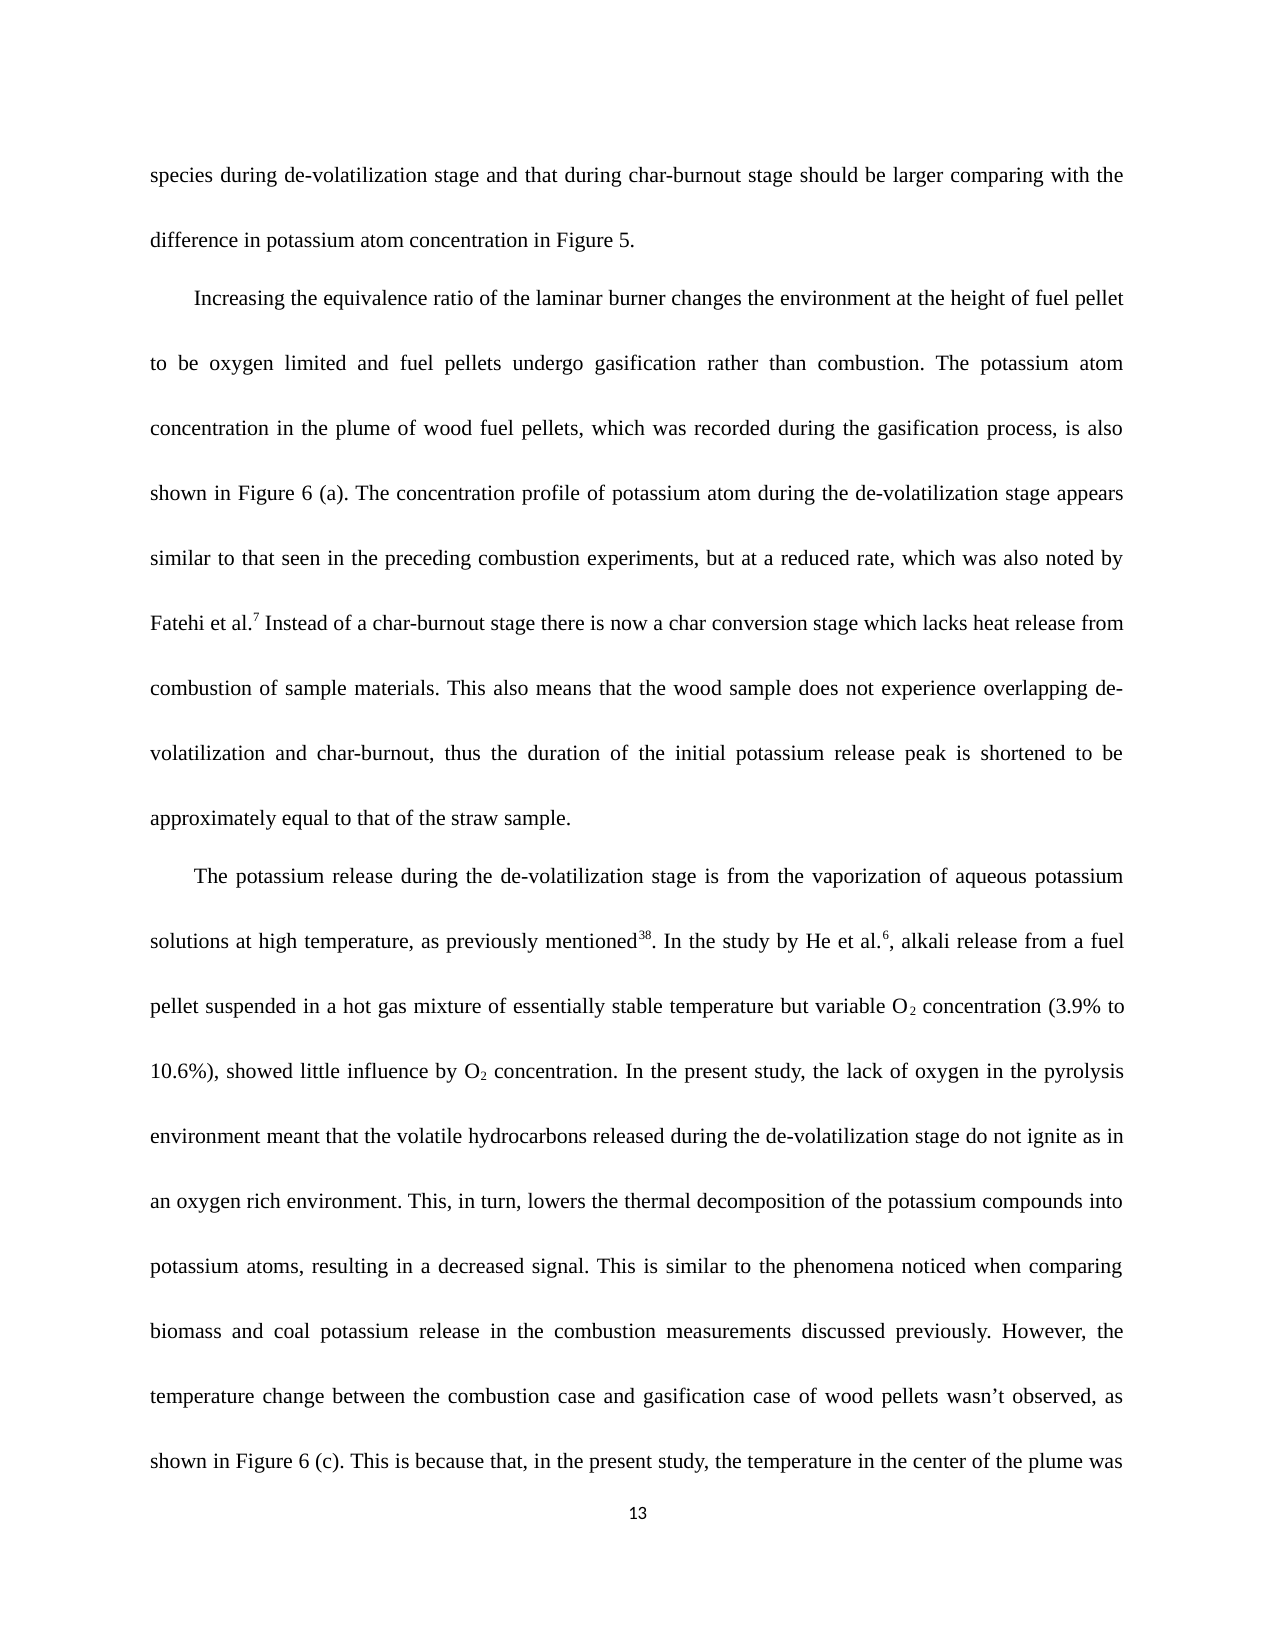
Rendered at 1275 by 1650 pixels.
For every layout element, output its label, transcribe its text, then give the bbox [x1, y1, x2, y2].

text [150, 859, 1125, 1477]
text Increasing the equivalence ratio of the laminar burner changes the environment at the height of fuel pellet to be oxygen limited and fuel pellets undergo gasification rather than combustion. The potassium atom concentration in the plume of wood fuel pellets, which was recorded during the gasification process, is also shown in Figure 6 (a). The concentration profile of potassium atom during the de-volatilization stage appears similar to that seen in the preceding combustion experiments, but at a reduced rate, which was also noted by Fatehi et al.7 Instead of a char-burnout stage there is now a char conversion stage which lacks heat release from combustion of sample materials. This also means that the wood sample does not experience overlapping de-volatilization and char-burnout, thus the duration of the initial potassium release peak is shortened to be approximately equal to that of the straw sample. [150, 281, 1125, 834]
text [150, 159, 1125, 256]
